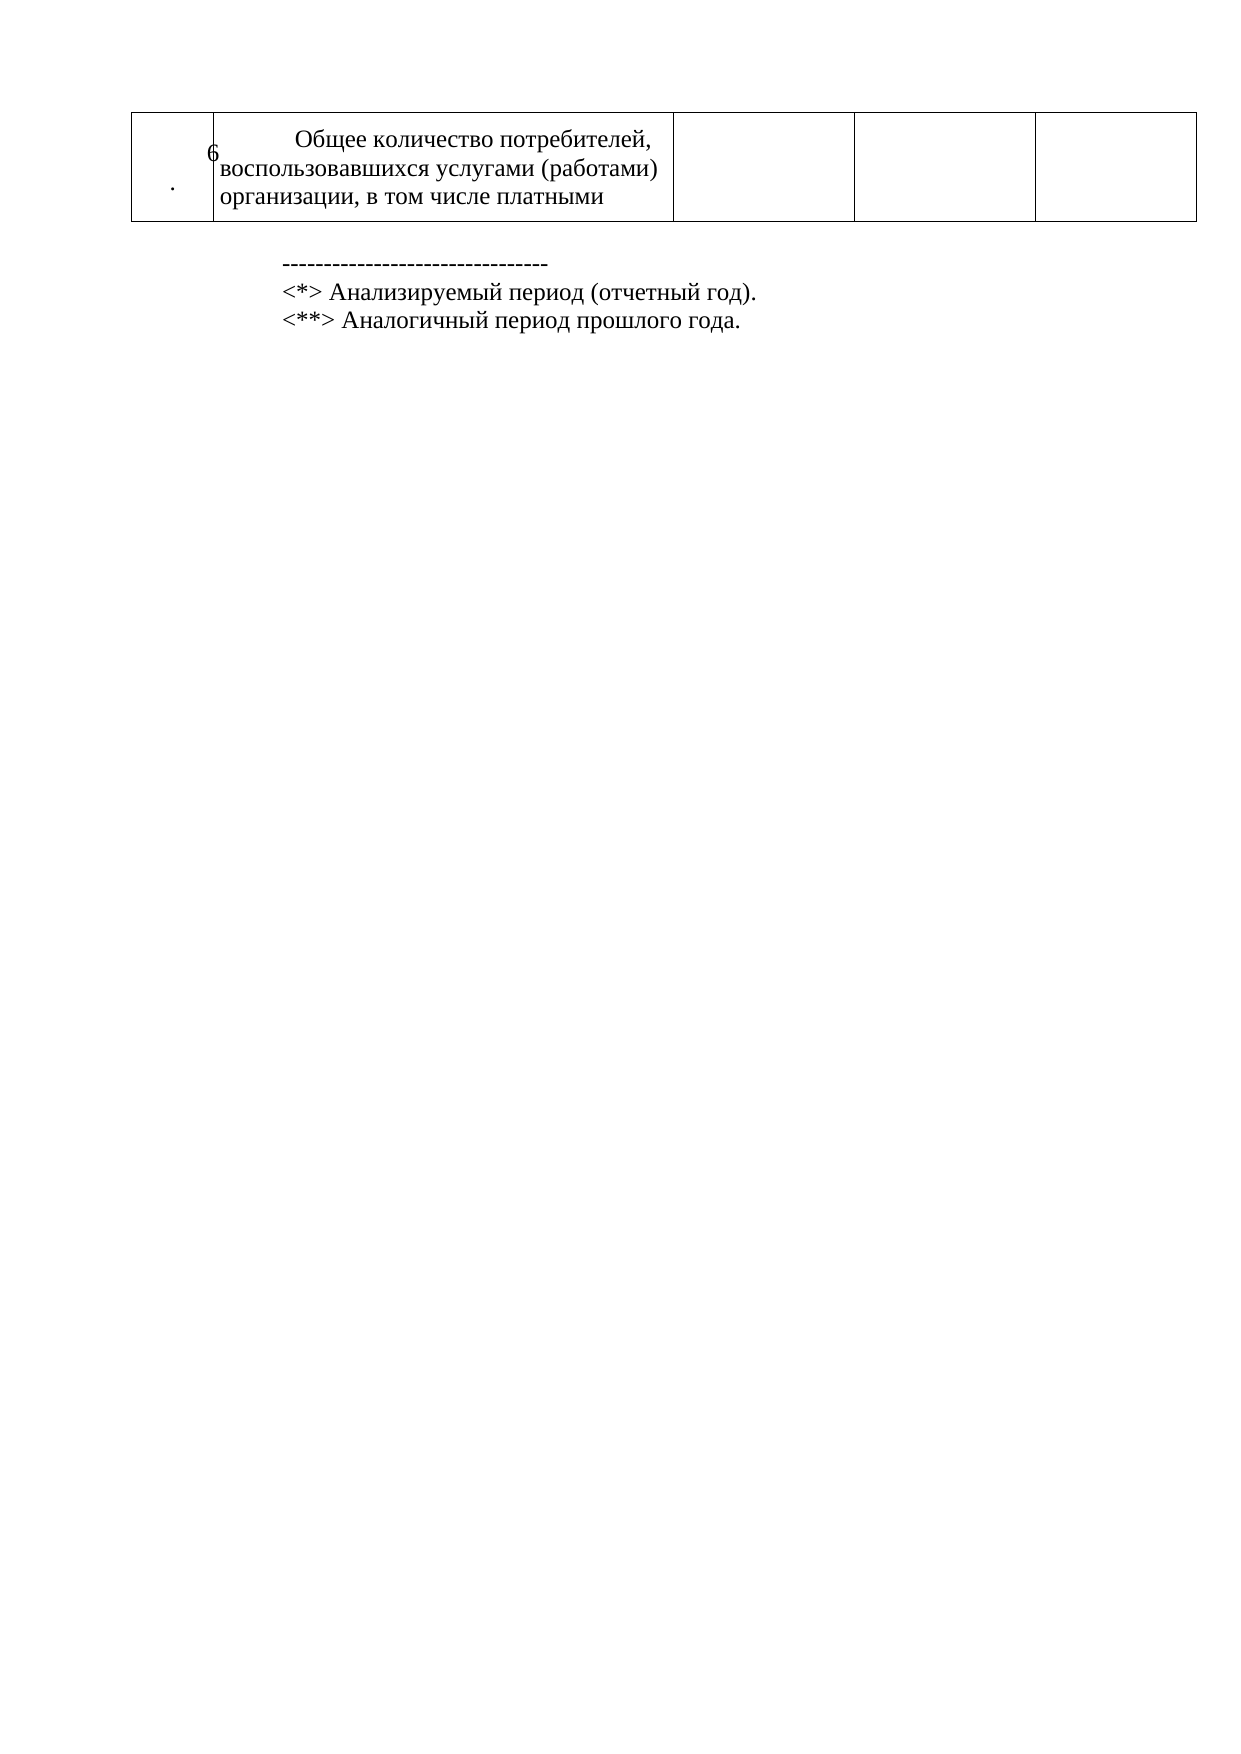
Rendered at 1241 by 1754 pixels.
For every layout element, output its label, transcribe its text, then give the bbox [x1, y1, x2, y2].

text <*> Анализируемый период (отчетный год). [207, 277, 1181, 306]
table_cell Общее количество потребителей, воспользовавшихся услугами (работами) организации, в том числе платными [214, 113, 673, 221]
table_cell [1036, 113, 1196, 221]
table_cell 6. [132, 113, 213, 221]
text <**> Аналогичный период прошлого года. [207, 306, 1181, 334]
table_cell [674, 113, 854, 221]
text -------------------------------- [207, 248, 1181, 277]
table_cell [855, 113, 1035, 221]
